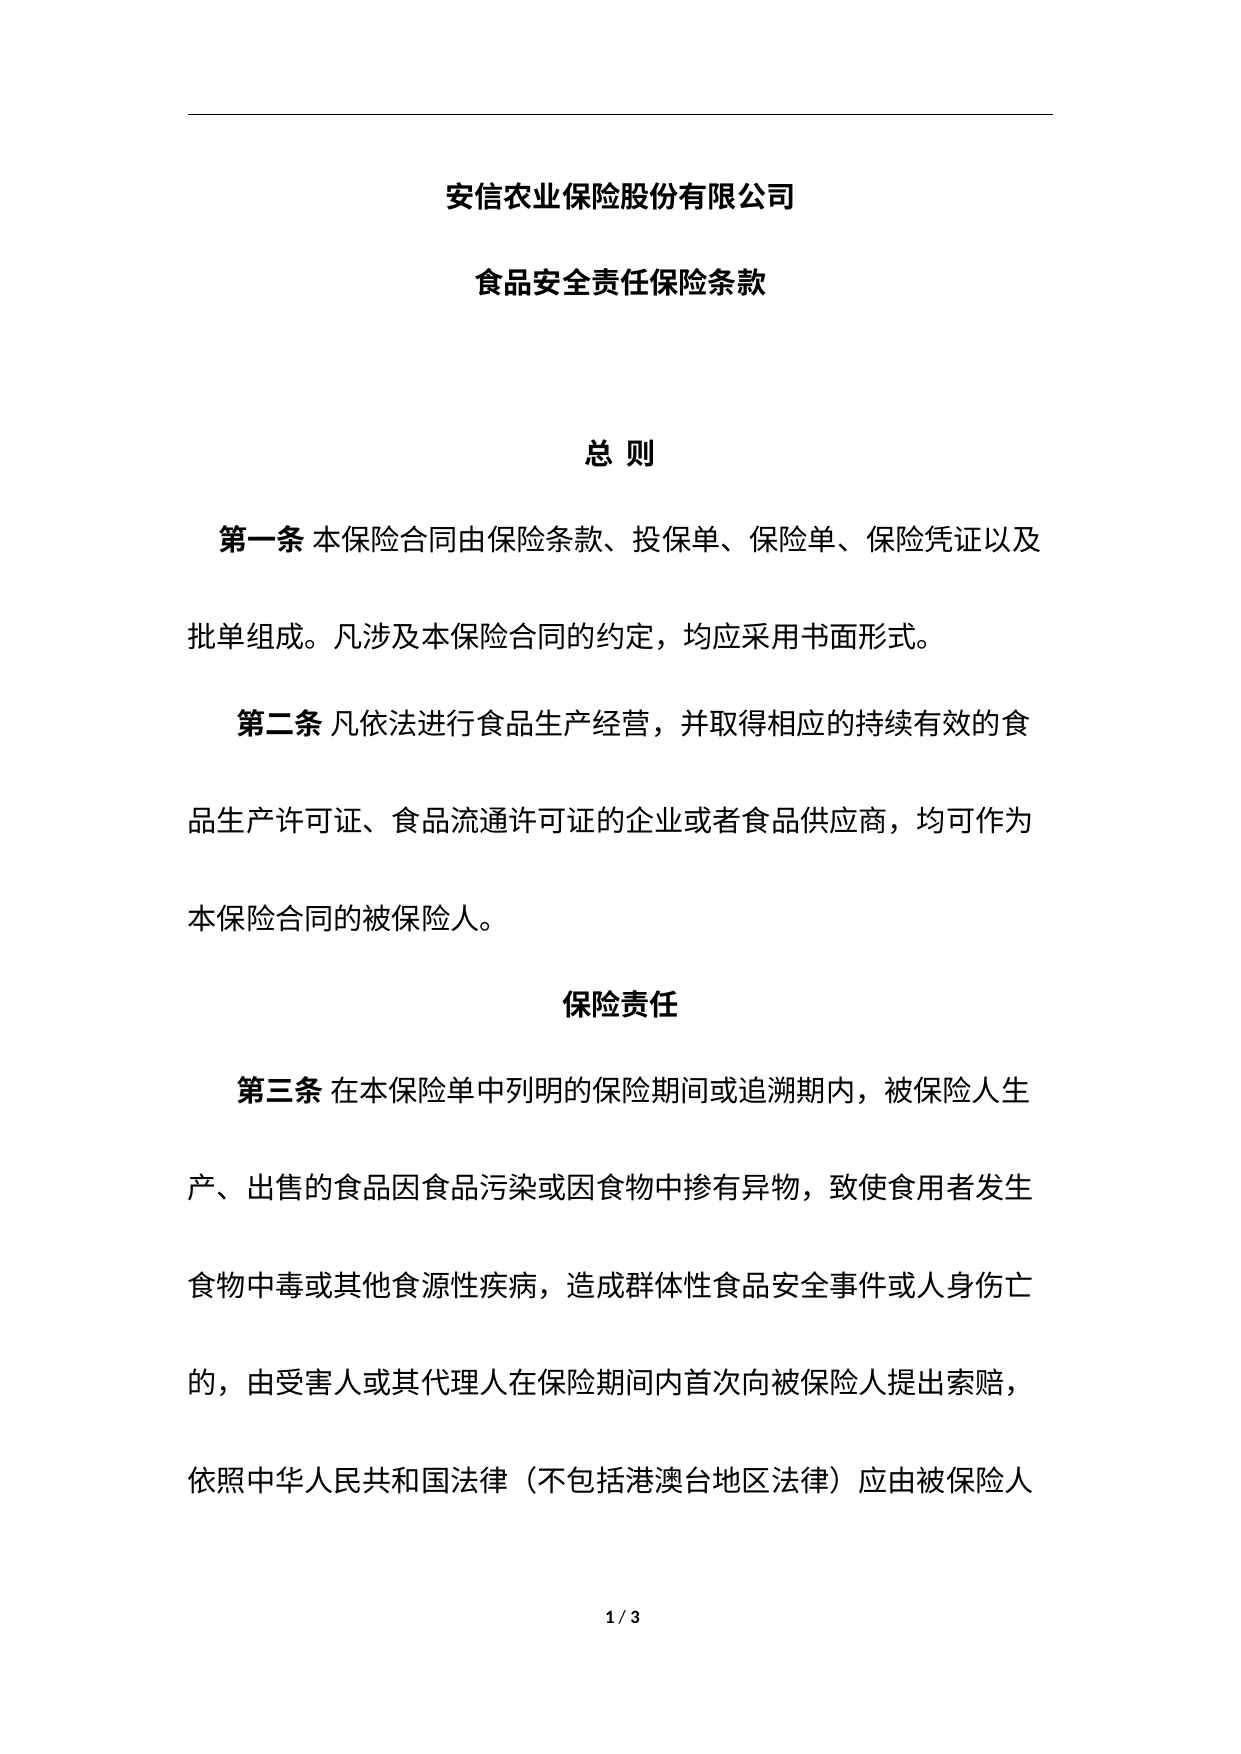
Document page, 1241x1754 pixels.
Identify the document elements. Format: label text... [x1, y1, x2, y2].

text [187, 1056, 1053, 1511]
text 第一条 本保险合同由保险条款、投保单、保险单、保险凭证以及批单组成。凡涉及本保险合同的约定，均应采用书面形式。 [187, 505, 1053, 668]
text 食品安全责任保险条款 [187, 248, 1053, 313]
text 第二条 凡依法进行食品生产经营，并取得相应的持续有效的食品生产许可证、食品流通许可证的企业或者食品供应商，均可作为本保险合同的被保险人。 [187, 689, 1053, 949]
text 保险责任 [187, 970, 1053, 1035]
text 总 则 [187, 419, 1053, 484]
text 安信农业保险股份有限公司 [187, 162, 1053, 227]
